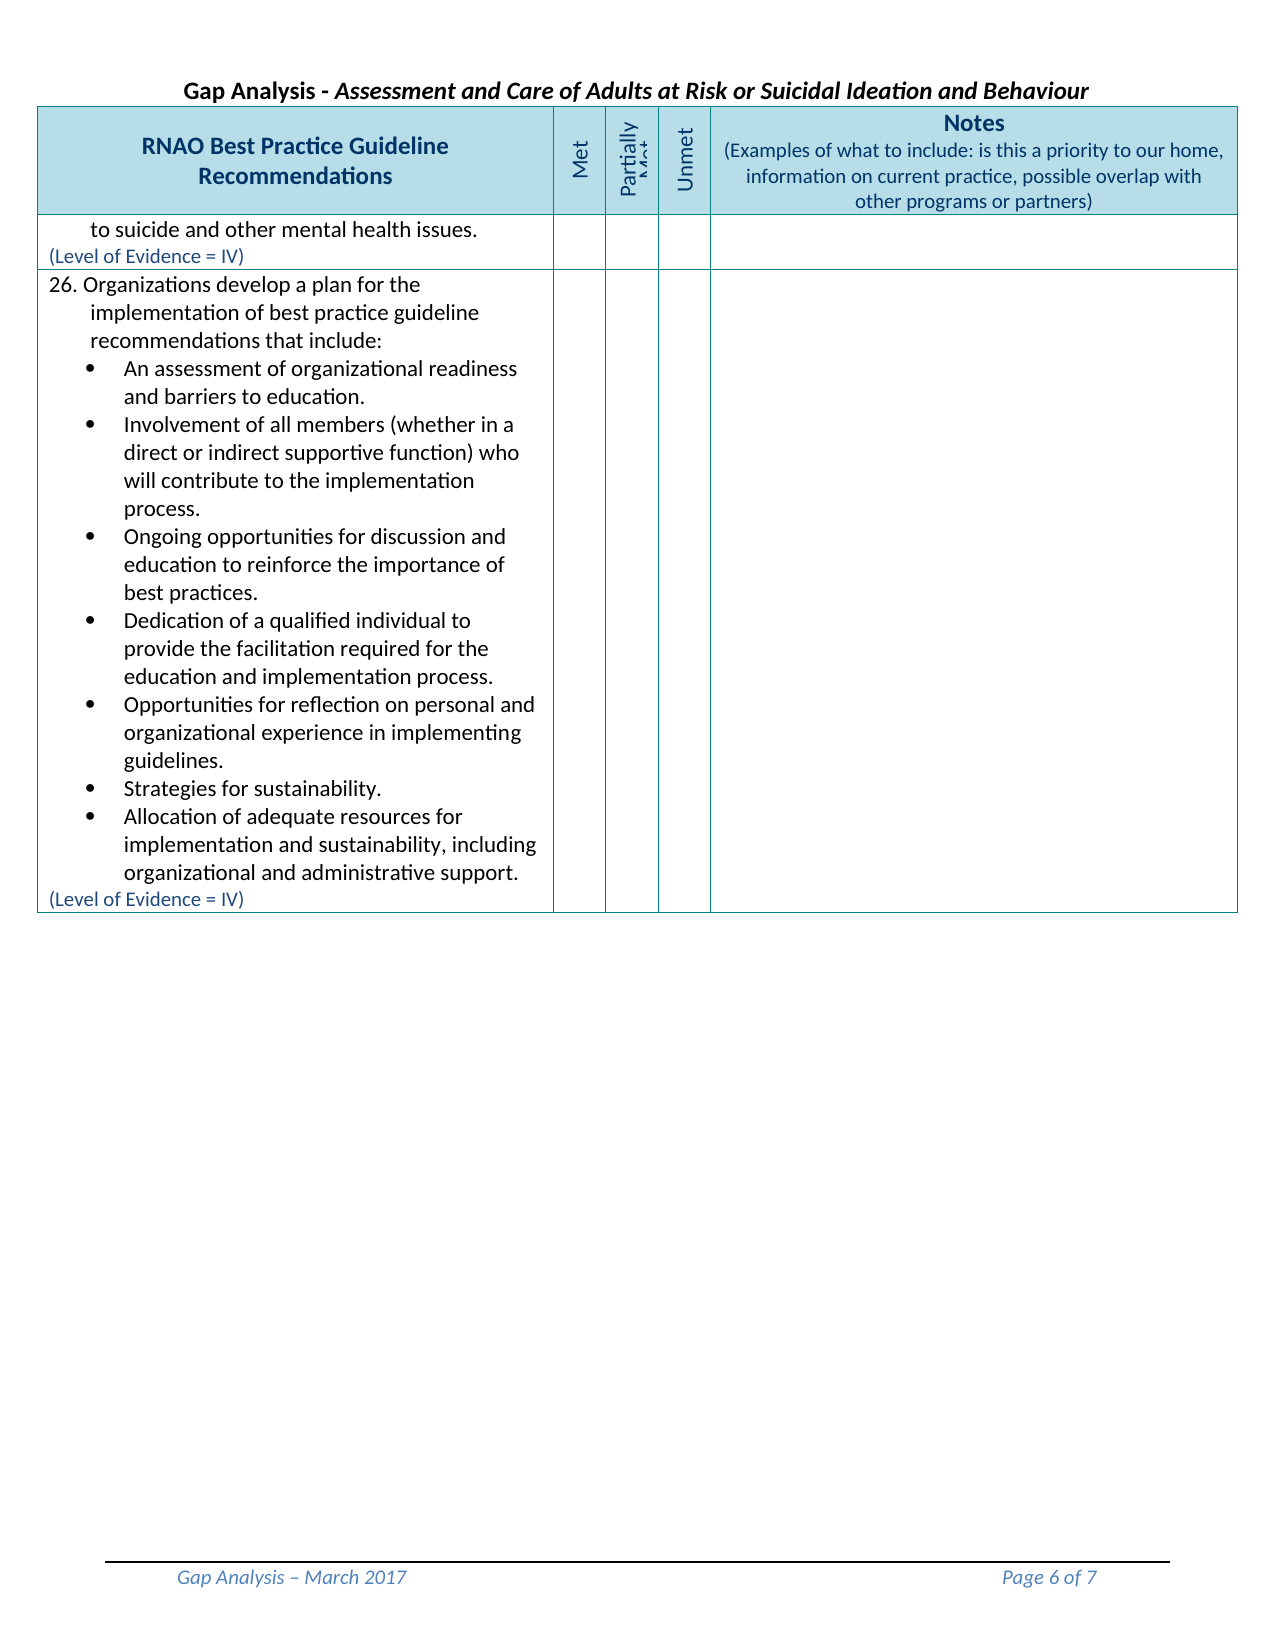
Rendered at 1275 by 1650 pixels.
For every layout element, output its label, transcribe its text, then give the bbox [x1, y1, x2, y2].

table_cell [659, 215, 710, 269]
table_header RNAO Best Practice Guideline Recommendations [38, 107, 553, 214]
table_header Notes (Examples of what to include: is this a priority to our home, information on current practice, possible overlap with other programs or partners) [711, 107, 1237, 214]
table_cell [659, 270, 710, 912]
table_cell [711, 215, 1237, 269]
table_cell [606, 215, 658, 269]
table_cell [554, 270, 605, 912]
table_header Unmet [659, 107, 710, 214]
table_cell [711, 270, 1237, 912]
table_cell 25. Organizations support research initiatives related to suicide and other mental health issues. (Level of Evidence = IV) [38, 215, 553, 269]
table_header Partially Met [606, 107, 658, 214]
table_cell [554, 215, 605, 269]
table_header Met [554, 107, 605, 214]
table_cell 26. Organizations develop a plan for the implementation of best practice guideline recommendations that include: An assessment of organizational readiness and barriers to education. Involvement of all members (whether in a direct or indirect supportive function) who will contribute to the implementation process. Ongoing opportunities for discussion and education to reinforce the importance of best practices. Dedication of a qualified individual to provide the facilitation required for the education and implementation process. Opportunities for reflection on personal and organizational experience in implementing guidelines. Strategies for sustainability. Allocation of adequate resources for implementation and sustainability, including organizational and administrative support. (Level of Evidence = IV) [38, 270, 553, 912]
table_cell [606, 270, 658, 912]
